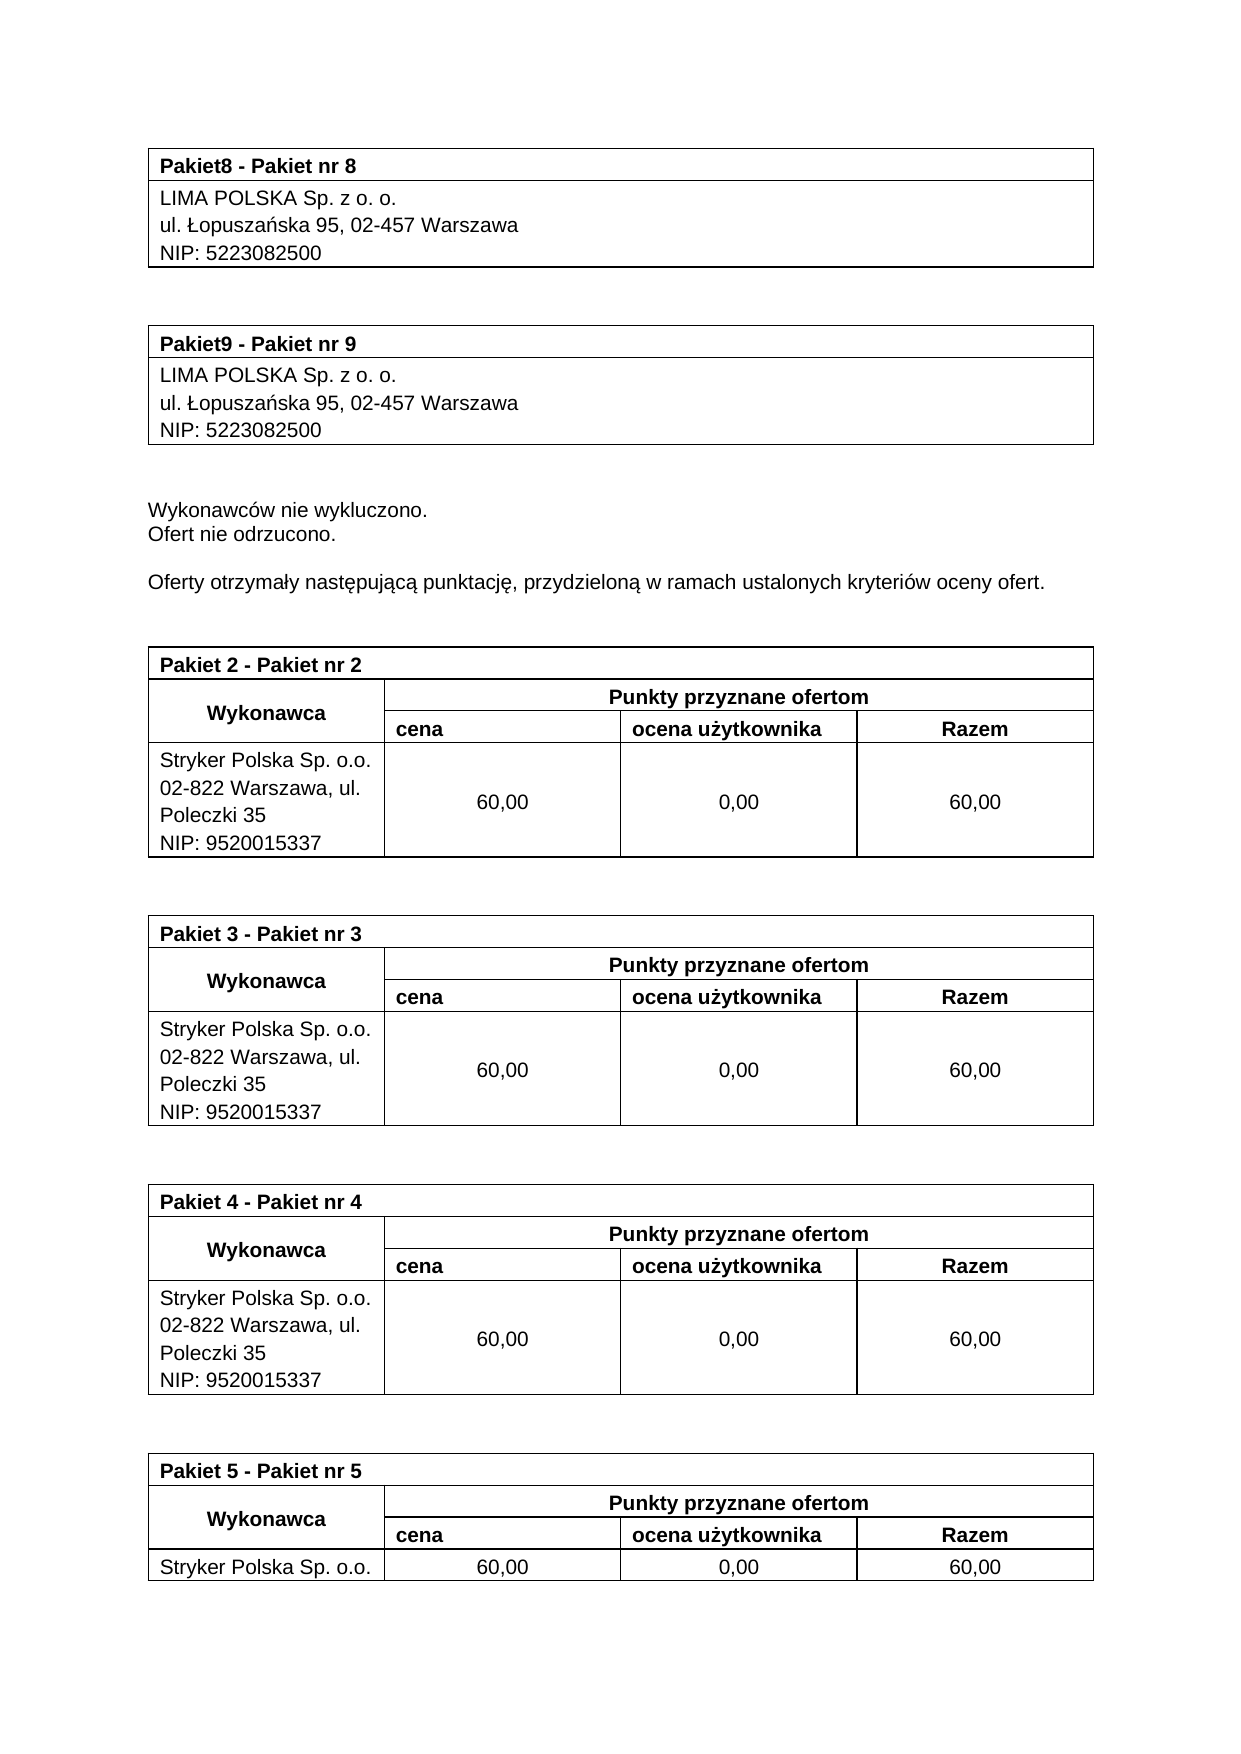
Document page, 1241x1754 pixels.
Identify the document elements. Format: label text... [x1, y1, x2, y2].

table_cell Wykonawca [149, 1486, 384, 1548]
table_cell Razem [858, 1249, 1093, 1279]
table_cell cena [385, 711, 620, 742]
table_cell Wykonawca [149, 680, 384, 742]
text Ofert nie odrzucono. [148, 522, 1093, 546]
table_cell Punkty przyznane ofertom [385, 1486, 1093, 1516]
table_cell 60,00 [858, 743, 1093, 856]
table_cell Razem [858, 711, 1093, 742]
table_header Pakiet9 - Pakiet nr 9 [149, 326, 1093, 357]
table_cell ocena użytkownika [621, 1249, 856, 1279]
table_cell Punkty przyznane ofertom [385, 680, 1093, 710]
table_cell 60,00 [858, 1012, 1093, 1125]
table_cell cena [385, 1249, 620, 1279]
table_cell Wykonawca [149, 948, 384, 1011]
table_cell Razem [858, 1518, 1093, 1548]
table_cell 0,00 [621, 743, 856, 856]
table_cell ocena użytkownika [621, 711, 856, 742]
table_cell 60,00 [385, 743, 620, 856]
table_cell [149, 1550, 384, 1580]
table_header Pakiet 5 - Pakiet nr 5 [149, 1454, 1093, 1484]
table_cell Stryker Polska Sp. o.o. 02-822 Warszawa, ul. Poleczki 35 NIP: 9520015337 [149, 743, 384, 856]
table_cell Wykonawca [149, 1217, 384, 1279]
table_cell ocena użytkownika [621, 980, 856, 1011]
table_header Pakiet8 - Pakiet nr 8 [149, 149, 1093, 179]
table_cell Punkty przyznane ofertom [385, 1217, 1093, 1248]
table_cell 0,00 [621, 1012, 856, 1125]
table_cell 0,00 [621, 1550, 856, 1580]
text Oferty otrzymały następującą punktację, przydzieloną w ramach ustalonych kryteriów oceny ofert. [148, 570, 1093, 594]
table_cell LIMA POLSKA Sp. z o. o. ul. Łopuszańska 95, 02-457 Warszawa NIP: 5223082500 [149, 181, 1093, 266]
table_cell Punkty przyznane ofertom [385, 948, 1093, 979]
table_cell 60,00 [858, 1550, 1093, 1580]
table_cell cena [385, 980, 620, 1011]
table_cell 0,00 [621, 1281, 856, 1394]
table_cell 60,00 [385, 1550, 620, 1580]
table_header Pakiet 2 - Pakiet nr 2 [149, 648, 1093, 678]
table_cell 60,00 [385, 1281, 620, 1394]
table_cell Stryker Polska Sp. o.o. 02-822 Warszawa, ul. Poleczki 35 NIP: 9520015337 [149, 1281, 384, 1394]
table_cell ocena użytkownika [621, 1518, 856, 1548]
table_cell 60,00 [858, 1281, 1093, 1394]
table_cell cena [385, 1518, 620, 1548]
text Wykonawców nie wykluczono. [148, 498, 1093, 522]
table_header Pakiet 3 - Pakiet nr 3 [149, 916, 1093, 947]
table_cell LIMA POLSKA Sp. z o. o. ul. Łopuszańska 95, 02-457 Warszawa NIP: 5223082500 [149, 358, 1093, 444]
table_cell Razem [858, 980, 1093, 1011]
table_cell Stryker Polska Sp. o.o. 02-822 Warszawa, ul. Poleczki 35 NIP: 9520015337 [149, 1012, 384, 1125]
table_cell 60,00 [385, 1012, 620, 1125]
table_header Pakiet 4 - Pakiet nr 4 [149, 1185, 1093, 1216]
